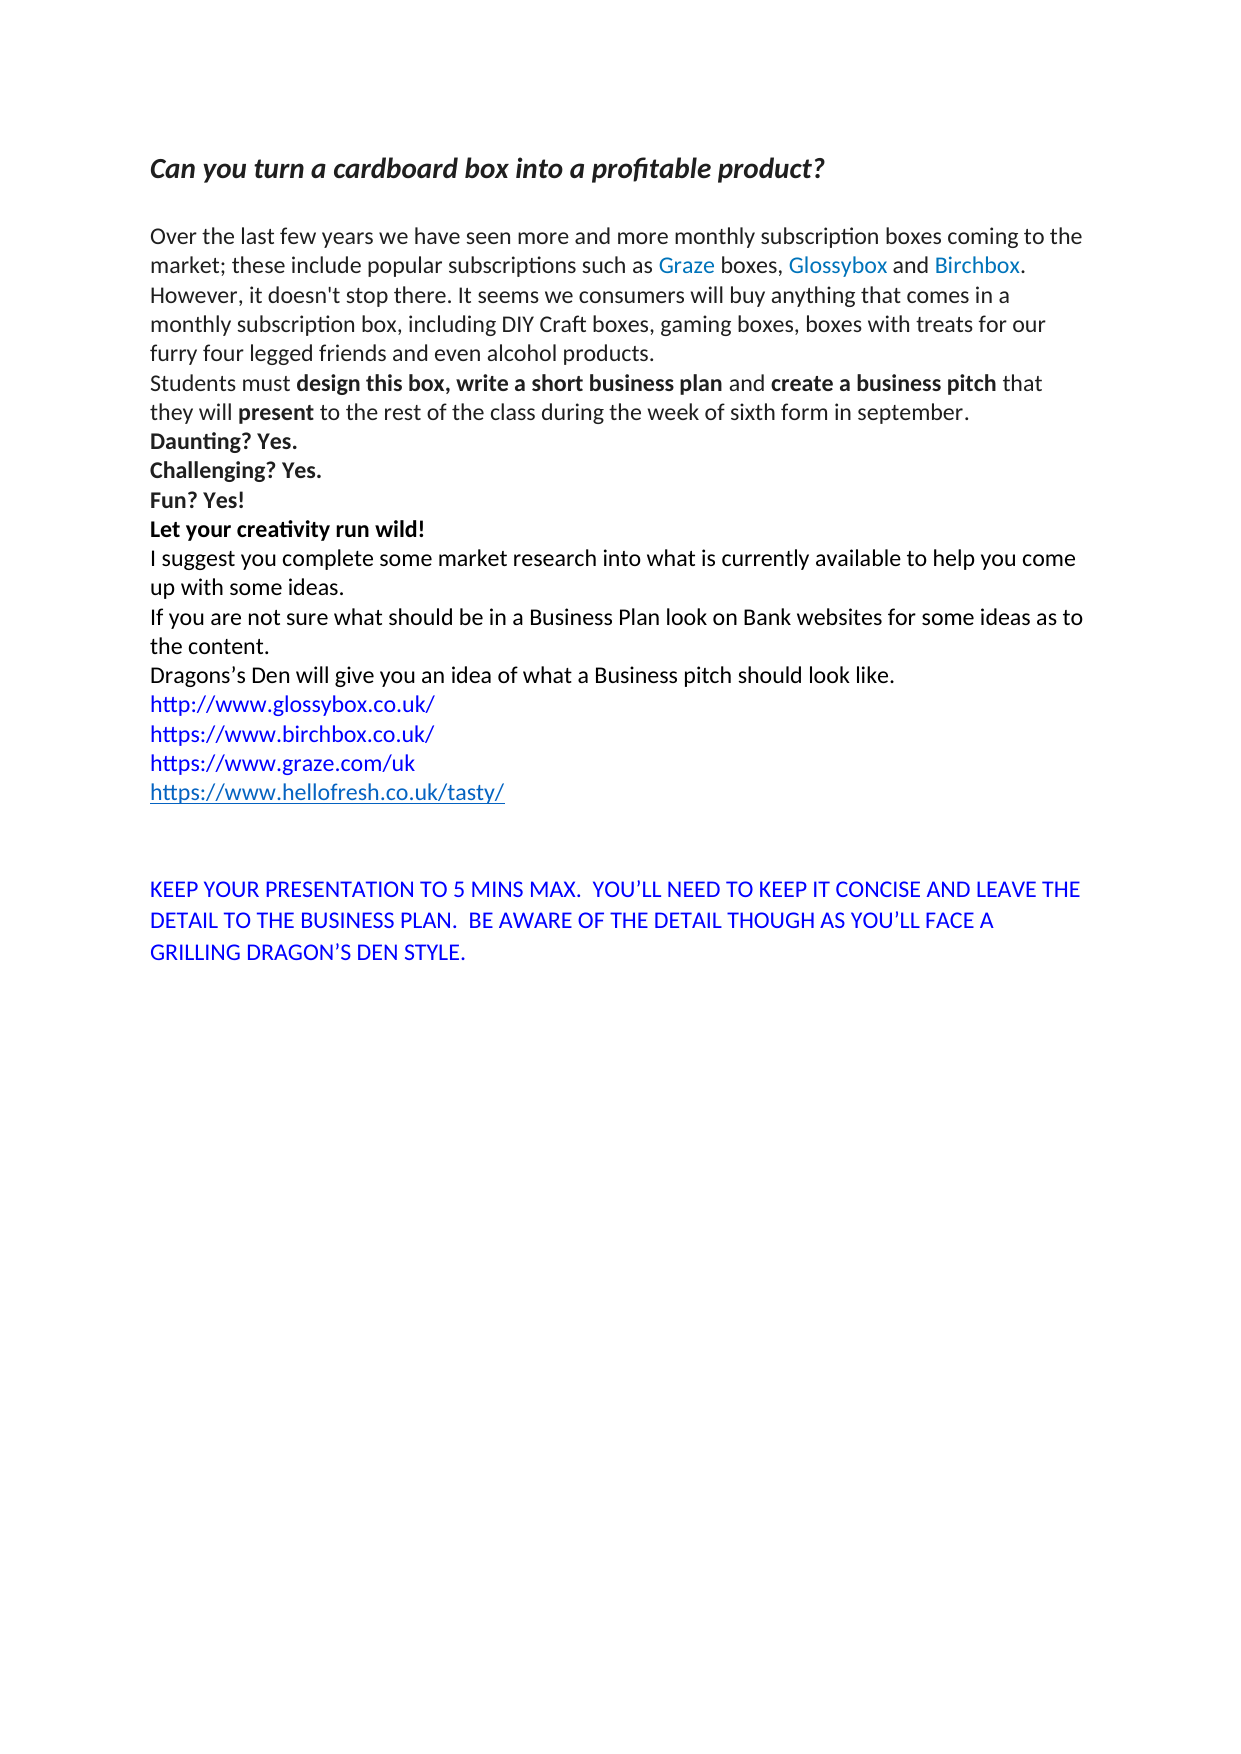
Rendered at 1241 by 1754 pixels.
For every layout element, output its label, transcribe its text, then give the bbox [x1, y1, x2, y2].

text https://www.graze.com/uk [150, 748, 1090, 777]
text I suggest you complete some market research into what is currently available to help you come up with some ideas. [150, 543, 1090, 602]
text KEEP YOUR PRESENTATION TO 5 MINS MAX. YOU’LL NEED TO KEEP IT CONCISE AND LEAVE THE DETAIL TO THE BUSINESS PLAN. BE AWARE OF THE DETAIL THOUGH AS YOU’LL FACE A GRILLING DRAGON’S DEN STYLE. [150, 874, 1090, 966]
text Dragons’s Den will give you an idea of what a Business pitch should look like. [150, 660, 1090, 689]
text Challenging? Yes. [150, 455, 1090, 485]
text Students must design this box, write a short business plan and create a business pitch that they will present to the rest of the class during the week of sixth form in september. [150, 368, 1090, 426]
text Let your creativity run wild! [150, 514, 1090, 543]
text Daunting? Yes. [150, 426, 1090, 455]
text Over the last few years we have seen more and more monthly subscription boxes coming to the market; these include popular subscriptions such as Graze boxes, Glossybox and Birchbox. However, it doesn't stop there. It seems we consumers will buy anything that comes in a monthly subscription box, including DIY Craft boxes, gaming boxes, boxes with treats for our furry four legged friends and even alcohol products. [150, 221, 1090, 368]
text Can you turn a cardboard box into a profitable product? [150, 150, 1090, 186]
text https://www.birchbox.co.uk/ [150, 719, 1090, 748]
text If you are not sure what should be in a Business Plan look on Bank websites for some ideas as to the content. [150, 602, 1090, 660]
text https://www.hellofresh.co.uk/tasty/ [150, 777, 1090, 807]
text Fun? Yes! [150, 485, 1090, 514]
text http://www.glossybox.co.uk/ [150, 689, 1090, 719]
